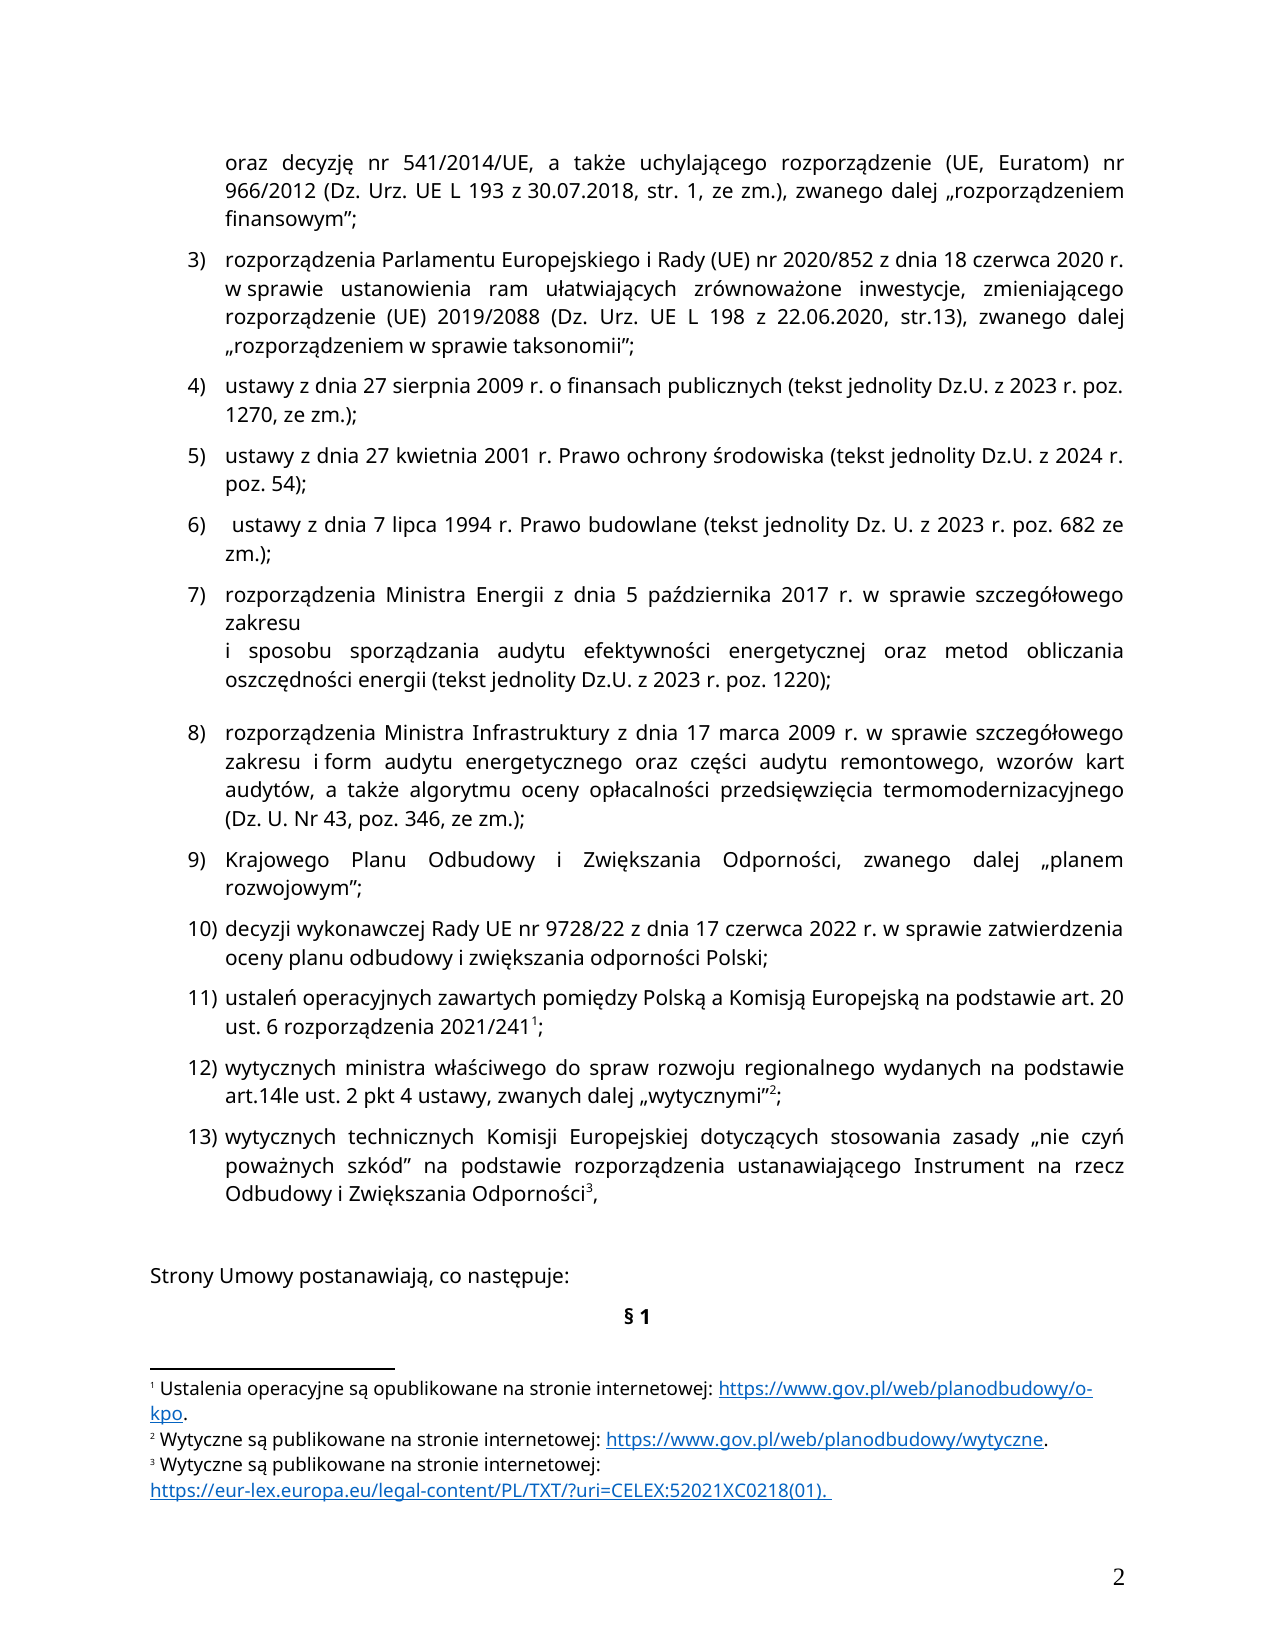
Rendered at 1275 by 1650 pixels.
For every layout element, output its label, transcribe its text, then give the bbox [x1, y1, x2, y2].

list decyzji wykonawczej Rady UE nr 9728/22 z dnia 17 czerwca 2022 r. w sprawie zatwierdzenia oceny planu odbudowy i zwiększania odporności Polski; [187, 914, 1125, 971]
text Strony Umowy postanawiają, co następuje: [150, 1261, 1125, 1289]
list rozporządzenia Ministra Energii z dnia 5 października 2017 r. w sprawie szczegółowego zakresu i sposobu sporządzania audytu efektywności energetycznej oraz metod obliczania oszczędności energii (tekst jednolity Dz.U. z 2023 r. poz. 1220); [187, 580, 1125, 693]
list ustawy z dnia 7 lipca 1994 r. Prawo budowlane (tekst jednolity Dz. U. z 2023 r. poz. 682 ze zm.); [187, 510, 1125, 567]
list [187, 148, 1125, 233]
list wytycznych technicznych Komisji Europejskiej dotyczących stosowania zasady „nie czyń poważnych szkód” na podstawie rozporządzenia ustanawiającego Instrument na rzecz Odbudowy i Zwiększania Odporności, [187, 1122, 1125, 1208]
list rozporządzenia Parlamentu Europejskiego i Rady (UE) nr 2020/852 z dnia 18 czerwca 2020 r. w sprawie ustanowienia ram ułatwiających zrównoważone inwestycje, zmieniającego rozporządzenie (UE) 2019/2088 (Dz. Urz. UE L 198 z 22.06.2020, str.13), zwanego dalej „rozporządzeniem w sprawie taksonomii”; [187, 245, 1125, 359]
list ustawy z dnia 27 sierpnia 2009 r. o finansach publicznych (tekst jednolity Dz.U. z 2023 r. poz. 1270, ze zm.); [187, 372, 1125, 428]
list ustawy z dnia 27 kwietnia 2001 r. Prawo ochrony środowiska (tekst jednolity Dz.U. z 2024 r. poz. 54); [187, 441, 1125, 498]
list rozporządzenia Ministra Infrastruktury z dnia 17 marca 2009 r. w sprawie szczegółowego zakresu i form audytu energetycznego oraz części audytu remontowego, wzorów kart audytów, a także algorytmu oceny opłacalności przedsięwzięcia termomodernizacyjnego (Dz. U. Nr 43, poz. 346, ze zm.); [187, 718, 1125, 832]
list ustaleń operacyjnych zawartych pomiędzy Polską a Komisją Europejską na podstawie art. 20 ust. 6 rozporządzenia 2021/241; [187, 983, 1125, 1040]
text § 1 [150, 1302, 1125, 1330]
list wytycznych ministra właściwego do spraw rozwoju regionalnego wydanych na podstawie art.14le ust. 2 pkt 4 ustawy, zwanych dalej „wytycznymi”; [187, 1053, 1125, 1110]
list Krajowego Planu Odbudowy i Zwiększania Odporności, zwanego dalej „planem rozwojowym”; [187, 845, 1125, 902]
